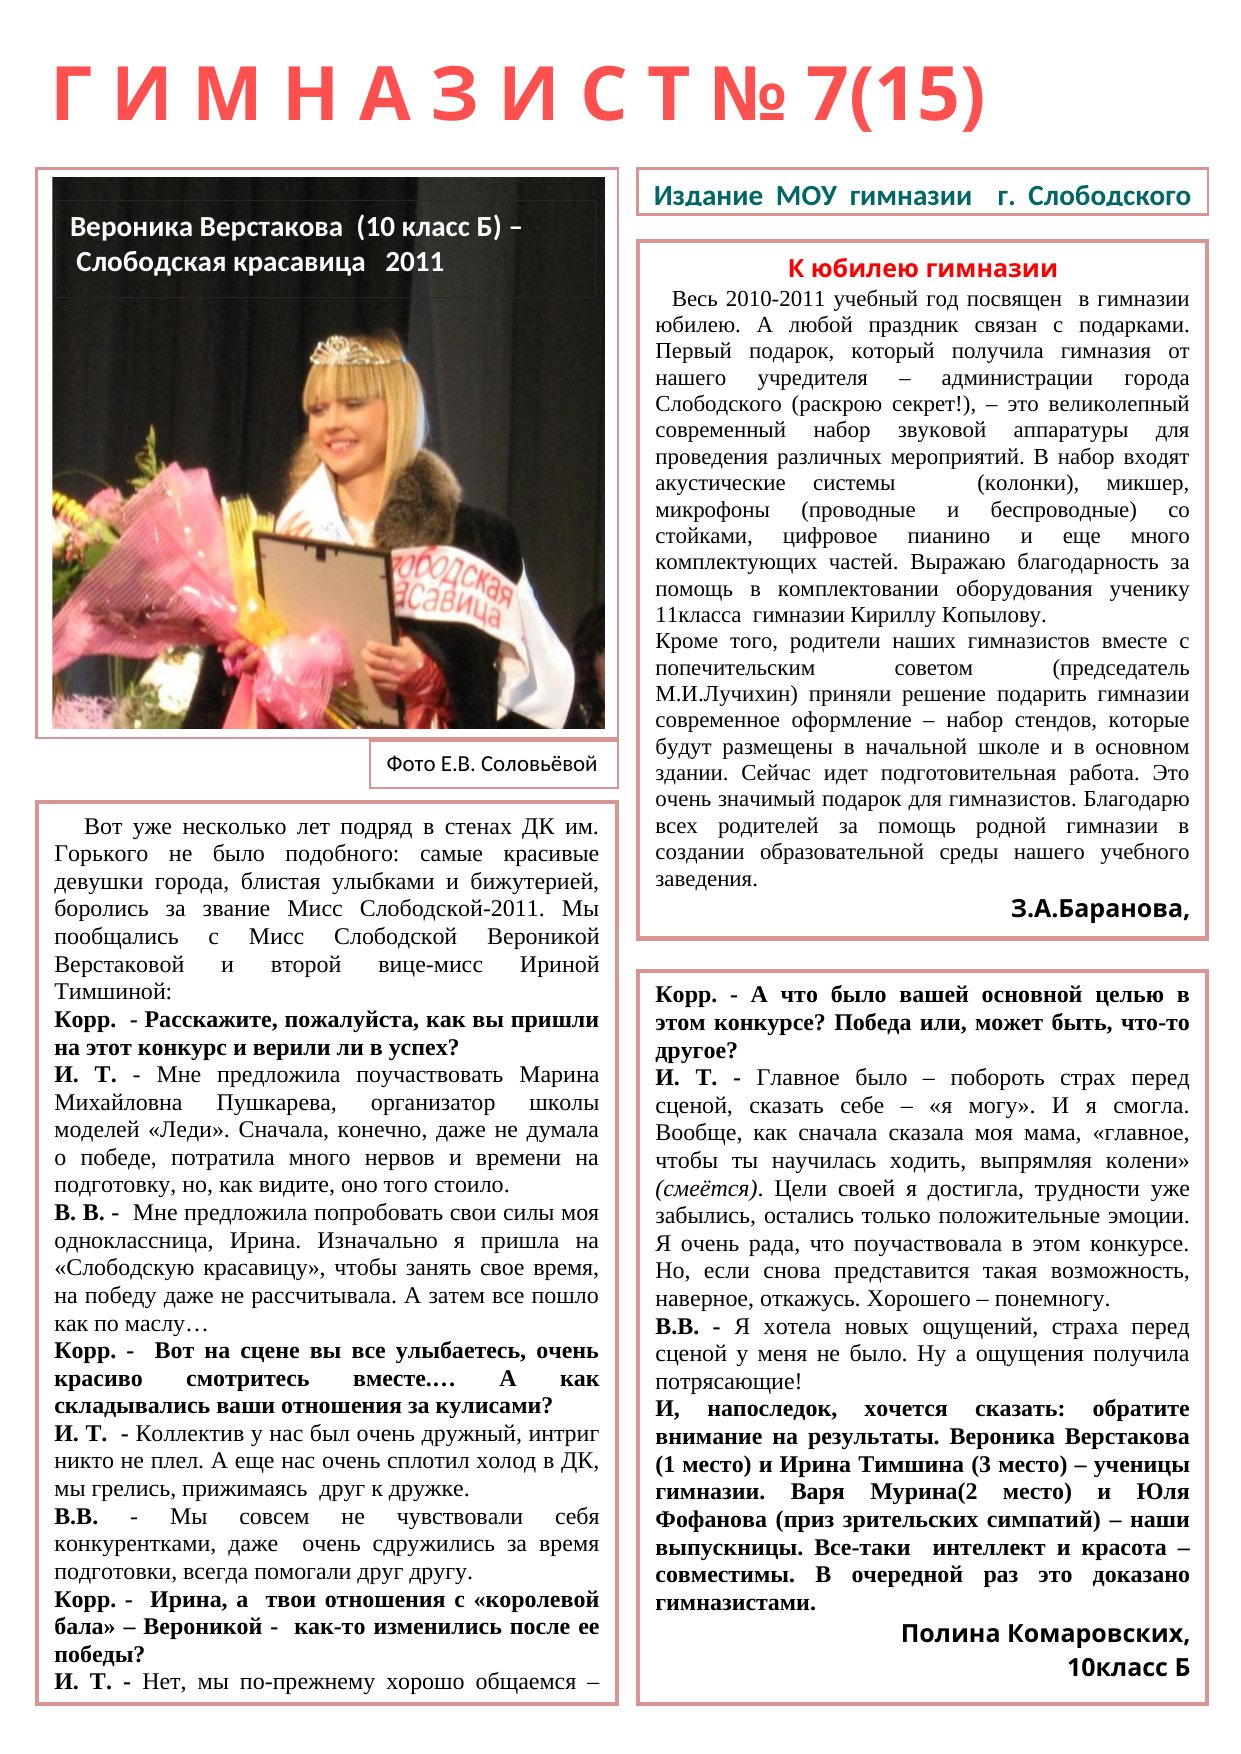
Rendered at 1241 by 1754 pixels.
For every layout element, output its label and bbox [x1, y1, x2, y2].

picture [52, 177, 605, 729]
